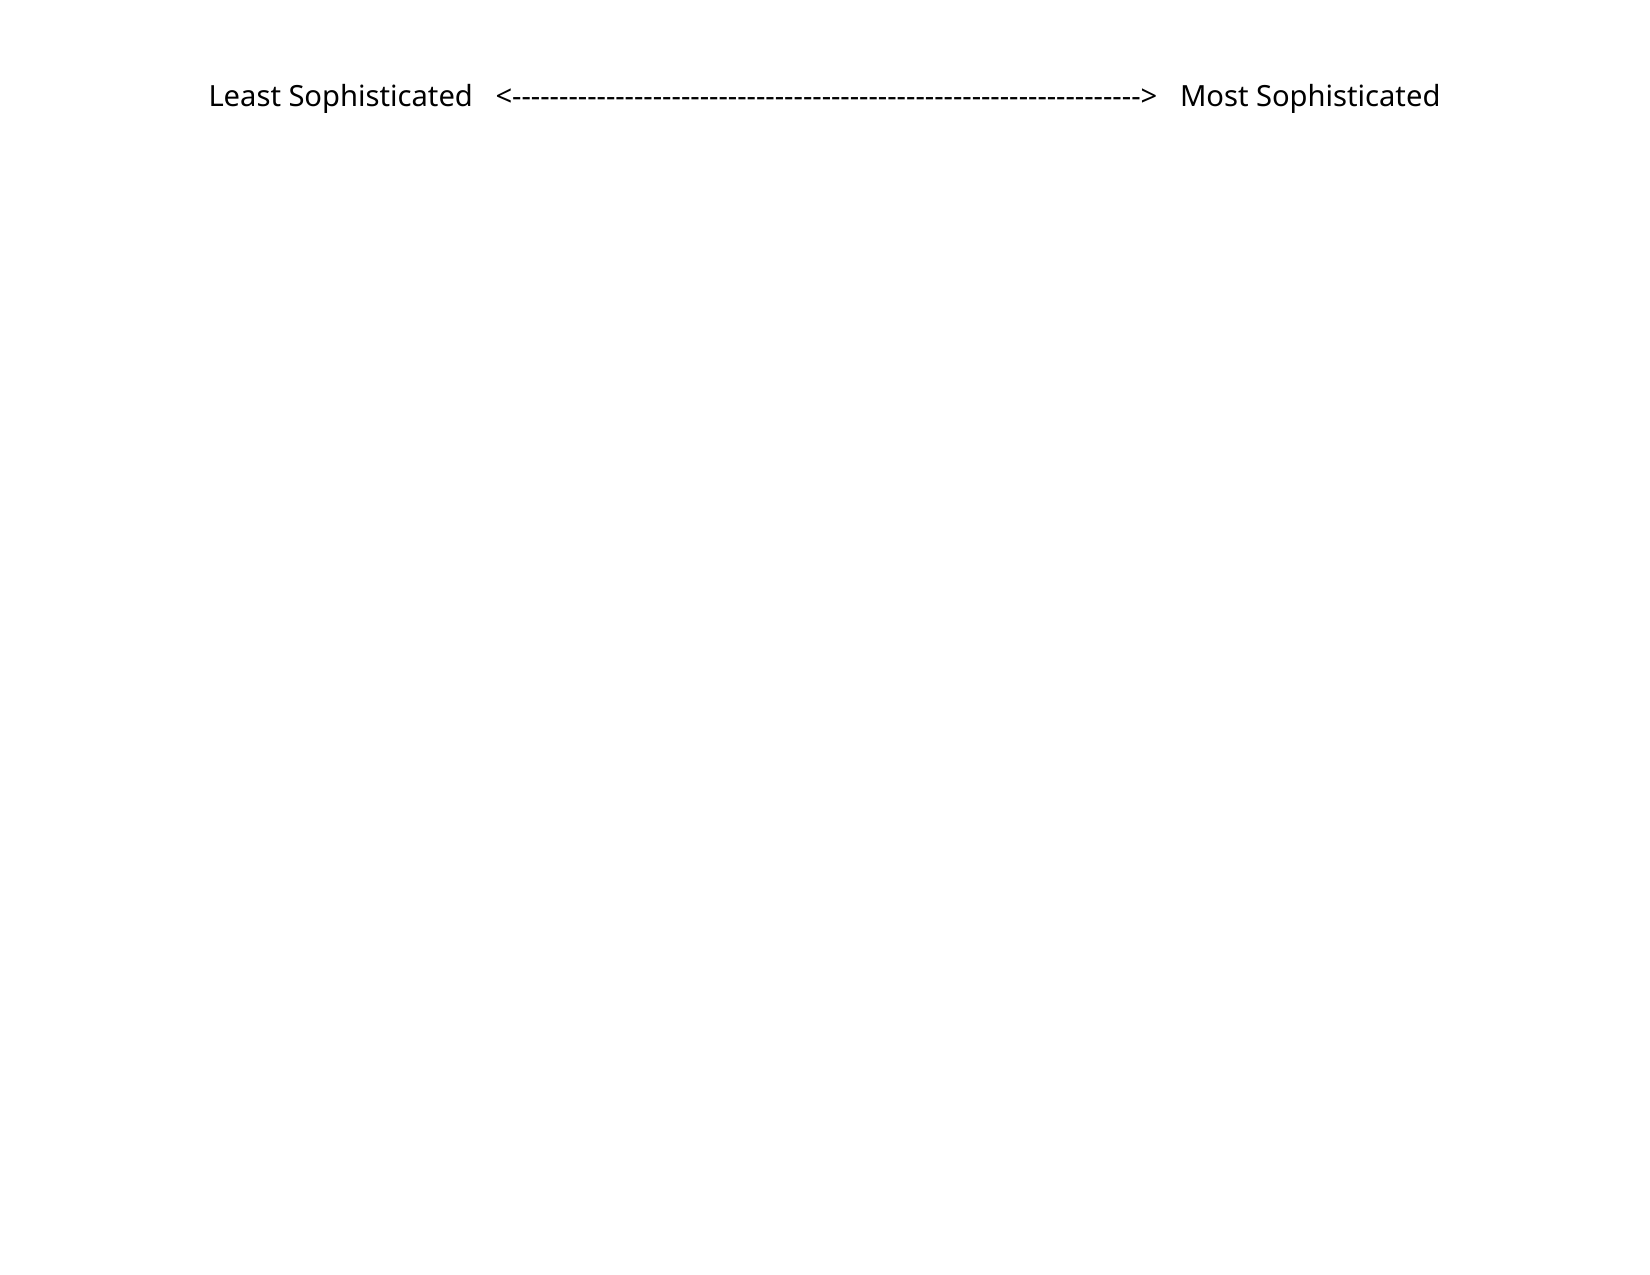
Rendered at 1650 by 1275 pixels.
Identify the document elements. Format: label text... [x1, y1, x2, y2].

text Least Sophisticated <-------------------------------------------------------------------> Most Sophisticated [75, 75, 1575, 115]
